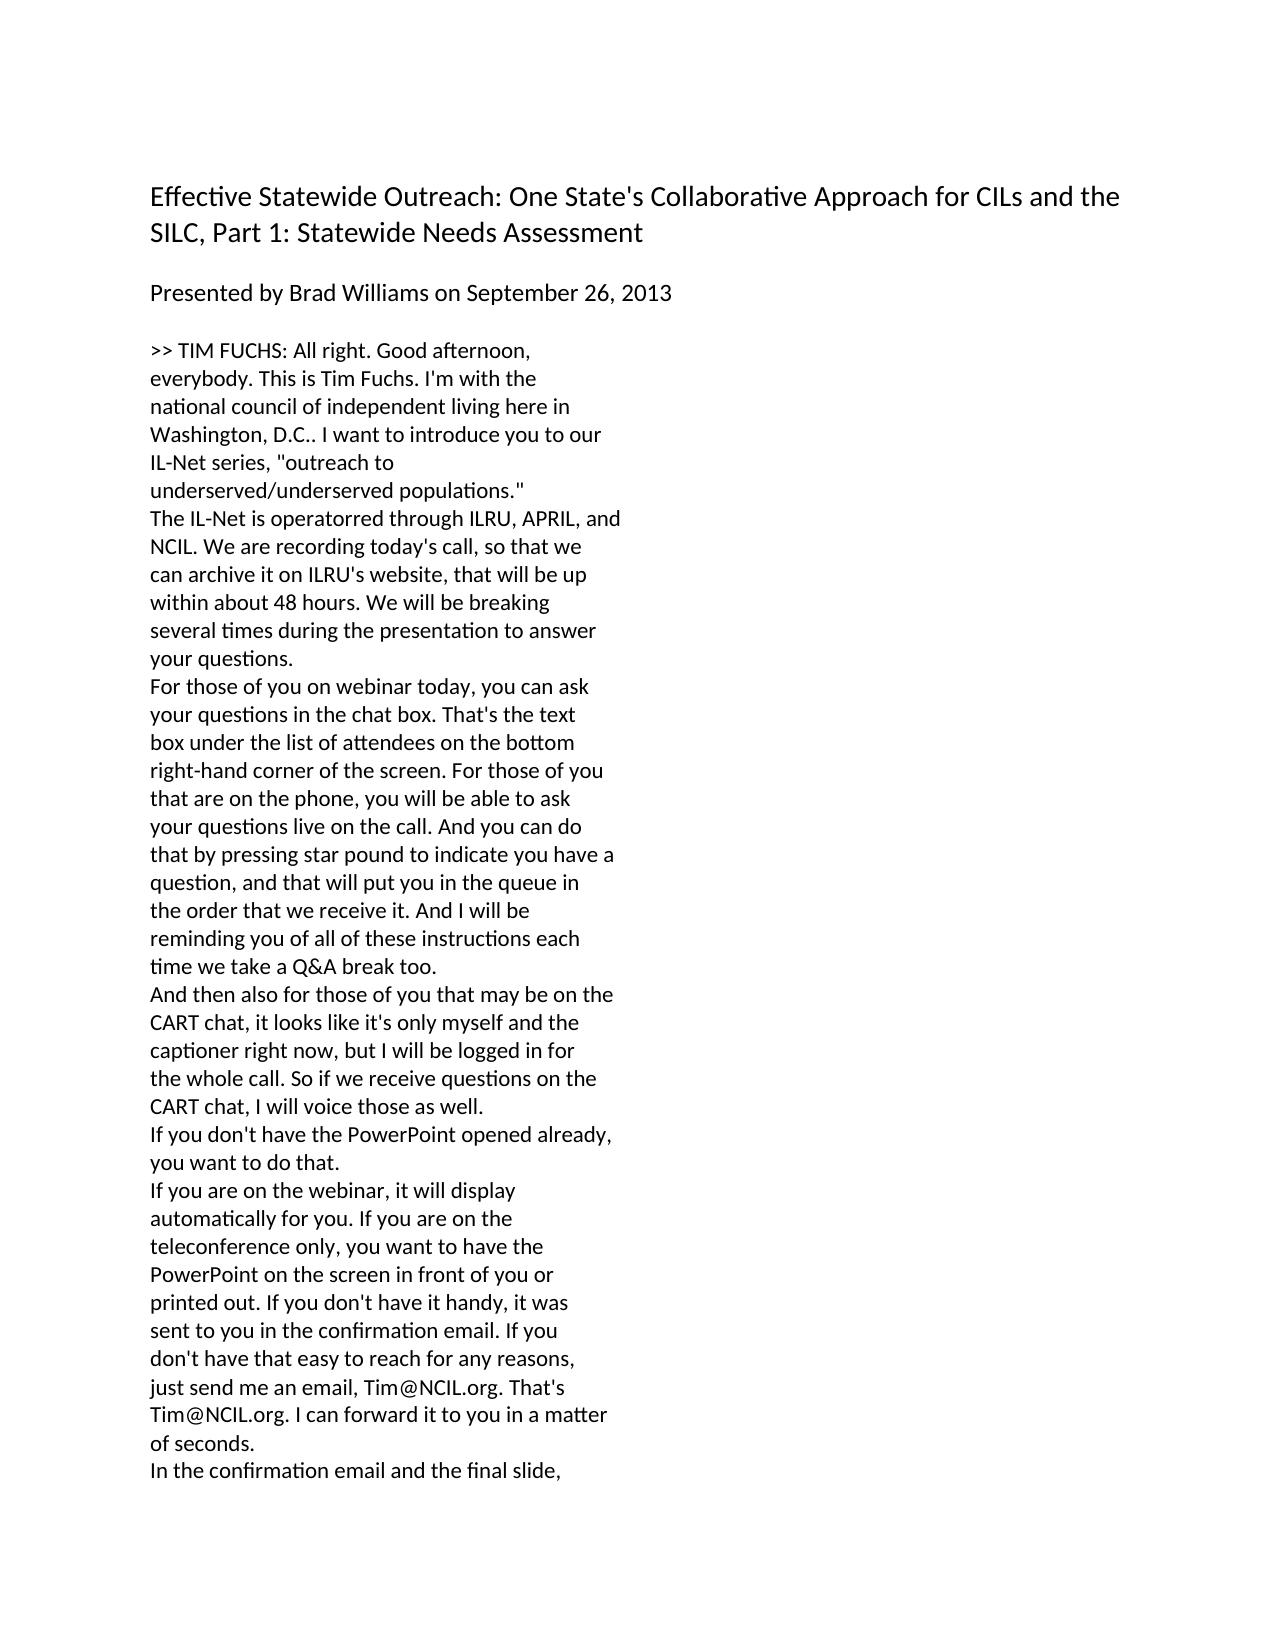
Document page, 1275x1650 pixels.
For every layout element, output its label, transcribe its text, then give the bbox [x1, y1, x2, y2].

text Presented by Brad Williams on September 26, 2013 [150, 277, 1125, 308]
text Effective Statewide Outreach: One State's Collaborative Approach for CILs and the SILC, Part 1: Statewide Needs Assessment [150, 178, 1125, 249]
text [150, 336, 1125, 1485]
